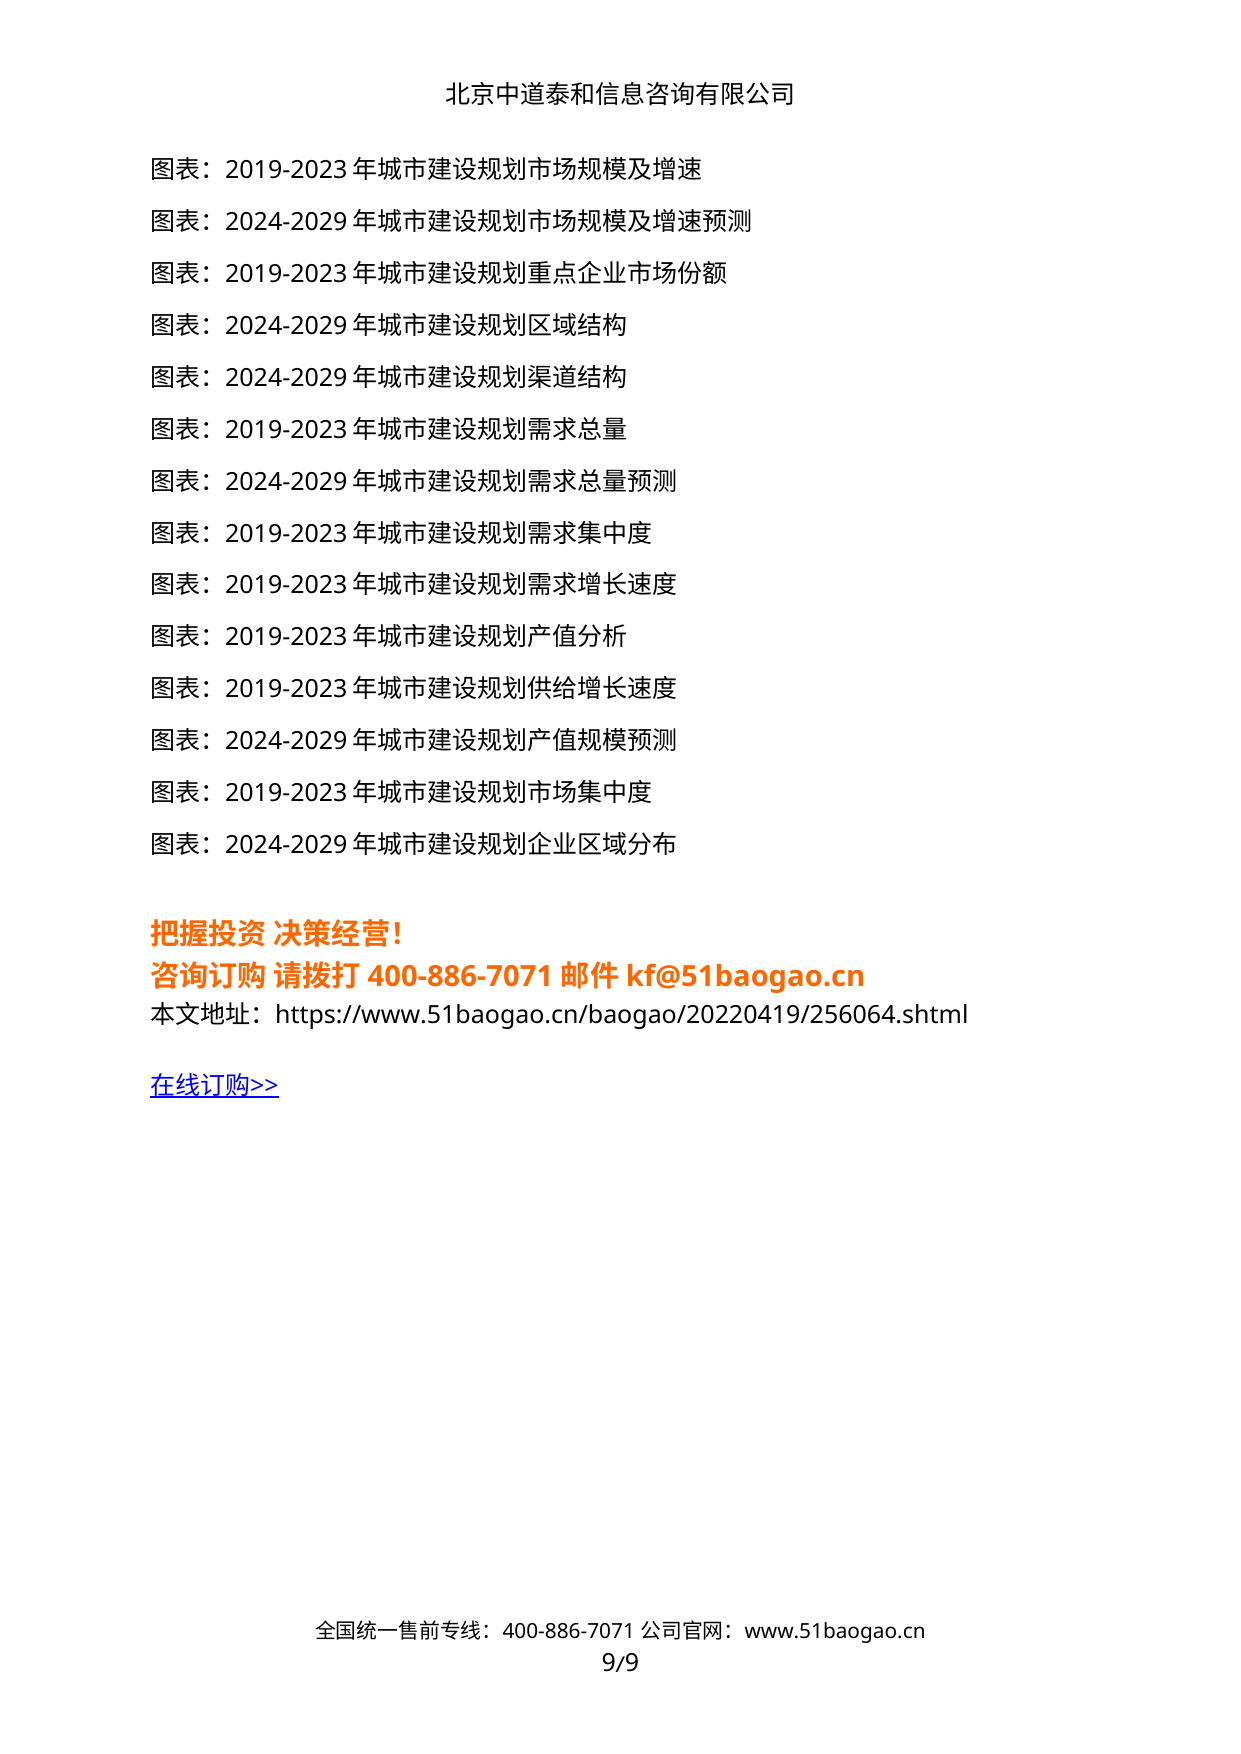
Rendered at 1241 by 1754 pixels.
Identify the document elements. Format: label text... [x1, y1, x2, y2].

text 把握投资 决策经营！咨询订购 请拨打 400-886-7071 邮件 kf@51baogao.cn本文地址：https://www.51baogao.cn/baogao/20220419/256064.shtml [150, 876, 1090, 1031]
text 图表：2024-2029年城市建设规划产值规模预测 [150, 721, 1090, 757]
text 图表：2019-2023年城市建设规划产值分析 [150, 617, 1090, 653]
text 图表：2019-2023年城市建设规划需求总量 [150, 409, 1090, 446]
text 图表：2019-2023年城市建设规划需求增长速度 [150, 565, 1090, 601]
text 图表：2024-2029年城市建设规划市场规模及增速预测 [150, 202, 1090, 238]
text 图表：2019-2023年城市建设规划市场规模及增速 [150, 150, 1090, 186]
text 图表：2019-2023年城市建设规划重点企业市场份额 [150, 254, 1090, 290]
text 图表：2024-2029年城市建设规划渠道结构 [150, 357, 1090, 394]
text 图表：2019-2023年城市建设规划市场集中度 [150, 772, 1090, 809]
text 图表：2024-2029年城市建设规划需求总量预测 [150, 461, 1090, 497]
text 在线订购>> [150, 1031, 1090, 1102]
text 图表：2024-2029年城市建设规划企业区域分布 [150, 824, 1090, 861]
text 图表：2019-2023年城市建设规划供给增长速度 [150, 669, 1090, 705]
text 图表：2019-2023年城市建设规划需求集中度 [150, 513, 1090, 549]
text 图表：2024-2029年城市建设规划区域结构 [150, 306, 1090, 342]
